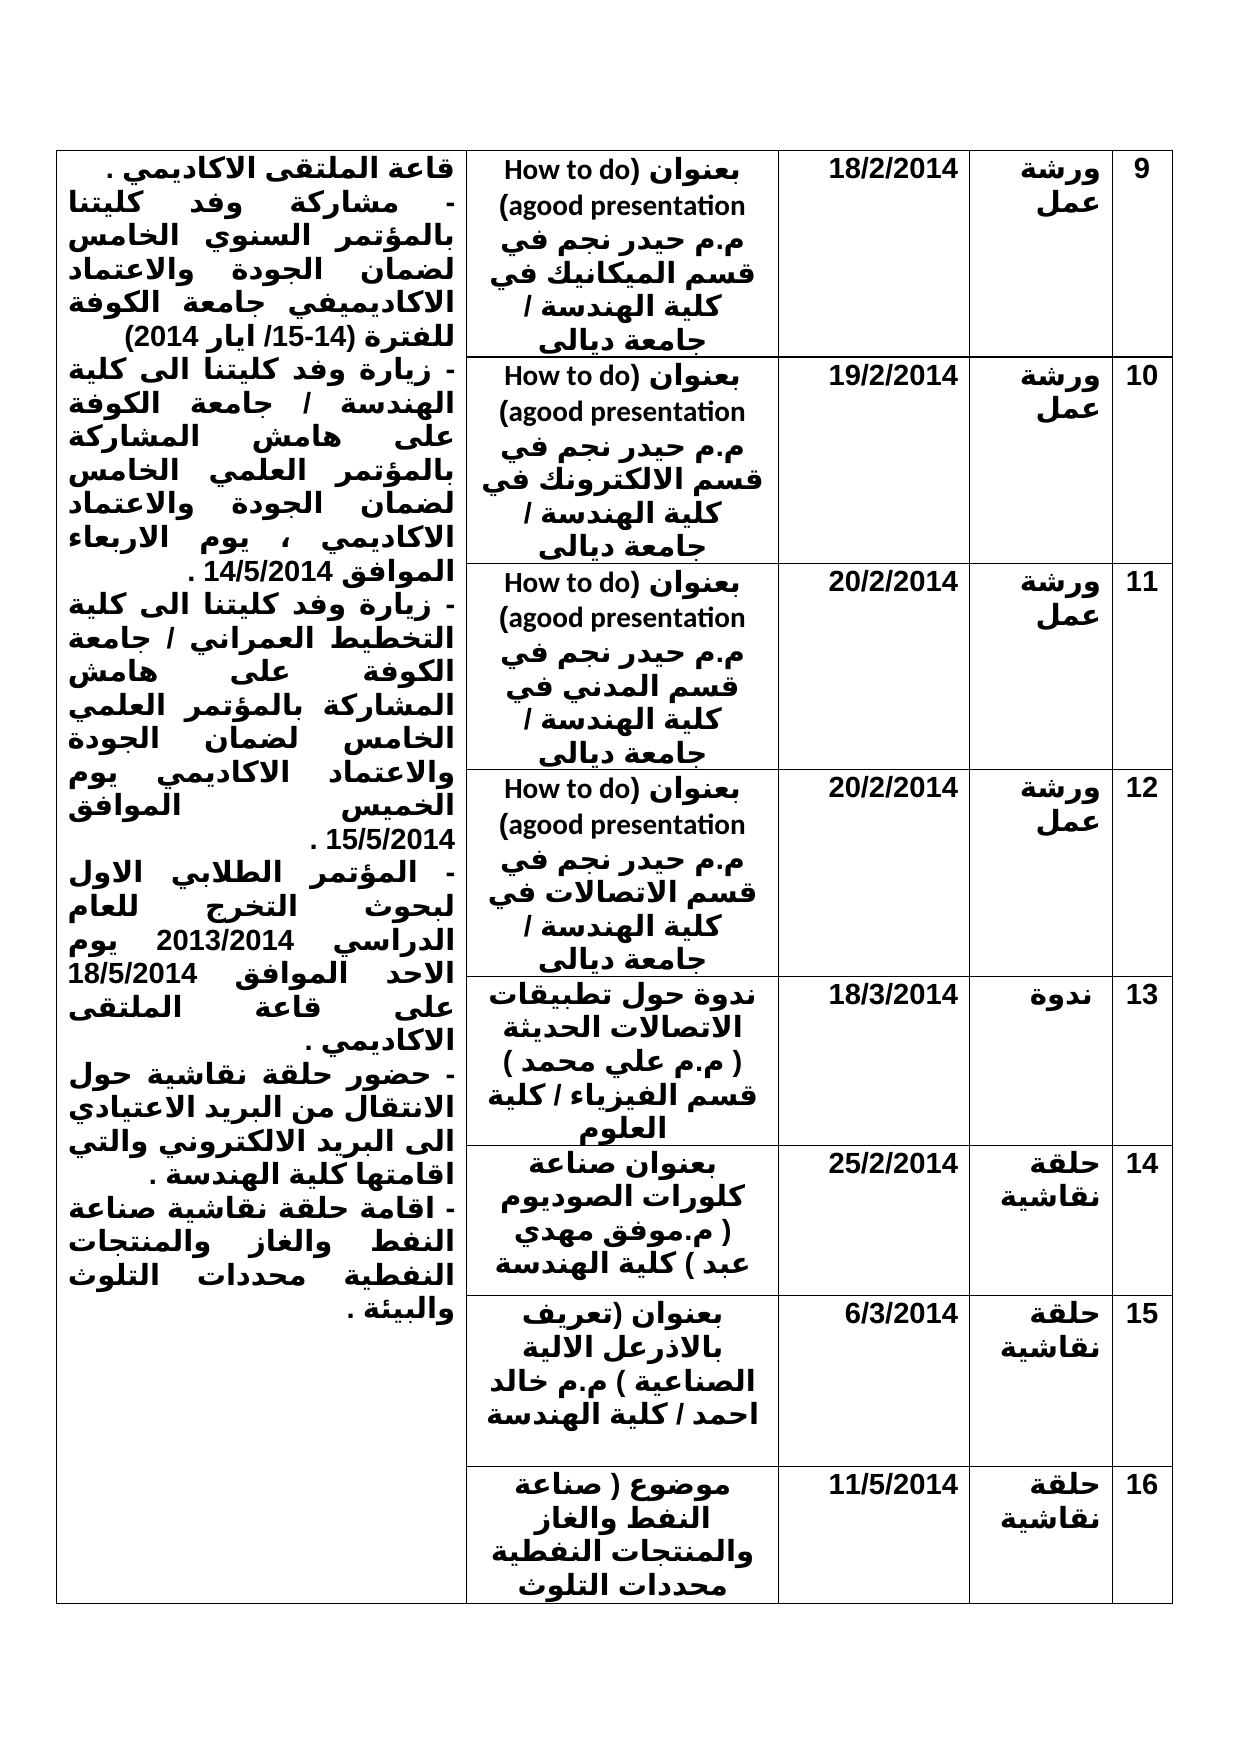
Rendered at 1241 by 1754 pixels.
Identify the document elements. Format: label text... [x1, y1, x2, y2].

table_cell 9 [1113, 151, 1172, 356]
table_cell حلقة نقاشية [970, 1467, 1112, 1603]
table_cell 20/2/2014 [779, 770, 969, 976]
table_cell 11 [1113, 564, 1172, 769]
table_cell 18/2/2014 [779, 151, 969, 356]
table_cell حلقة نقاشية [970, 1296, 1112, 1466]
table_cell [467, 1467, 778, 1603]
table_cell 12 [1113, 770, 1172, 976]
table_cell 19/2/2014 [779, 358, 969, 563]
table_cell 15 [1113, 1296, 1172, 1466]
table_cell 10 [1113, 358, 1172, 563]
table_cell 16 [1113, 1467, 1172, 1603]
table_cell 25/2/2014 [779, 1146, 969, 1295]
table_cell ورشة عمل [970, 151, 1112, 356]
table_cell 11/5/2014 [779, 1467, 969, 1603]
table_cell 18/3/2014 [779, 977, 969, 1144]
table_cell ورشة عمل [970, 564, 1112, 769]
table_cell 6/3/2014 [779, 1296, 969, 1466]
table_cell بعنوان (How to do agood presentation) م.م حيدر نجم في قسم الالكترونك في كلية الهندسة / جامعة ديالى [467, 358, 778, 563]
table_cell بعنوان صناعة كلورات الصوديوم ( م.موفق مهدي عبد ) كلية الهندسة [467, 1146, 778, 1295]
table_cell 13 [1113, 977, 1172, 1144]
table_cell بعنوان (تعريف بالاذرعل الالية الصناعية ) م.م خالد احمد / كلية الهندسة [467, 1296, 778, 1466]
table_cell حلقة نقاشية [970, 1146, 1112, 1295]
table_cell بعنوان (How to do agood presentation) م.م حيدر نجم في قسم الميكانيك في كلية الهندسة / جامعة ديالى [467, 151, 778, 356]
table_cell 20/2/2014 [779, 564, 969, 769]
table_cell ندوة [970, 977, 1112, 1144]
table_cell بعنوان (How to do agood presentation) م.م حيدر نجم في قسم المدني في كلية الهندسة / جامعة ديالى [467, 564, 778, 769]
table_cell 14 [1113, 1146, 1172, 1295]
table_cell ندوة حول تطبيقات الاتصالات الحديثة ( م.م علي محمد ) قسم الفيزياء / كلية العلوم [467, 977, 778, 1144]
table_cell بعنوان (How to do agood presentation) م.م حيدر نجم في قسم الاتصالات في كلية الهندسة / جامعة ديالى [467, 770, 778, 976]
table_cell ورشة عمل [970, 770, 1112, 976]
table_cell ورشة عمل [970, 358, 1112, 563]
